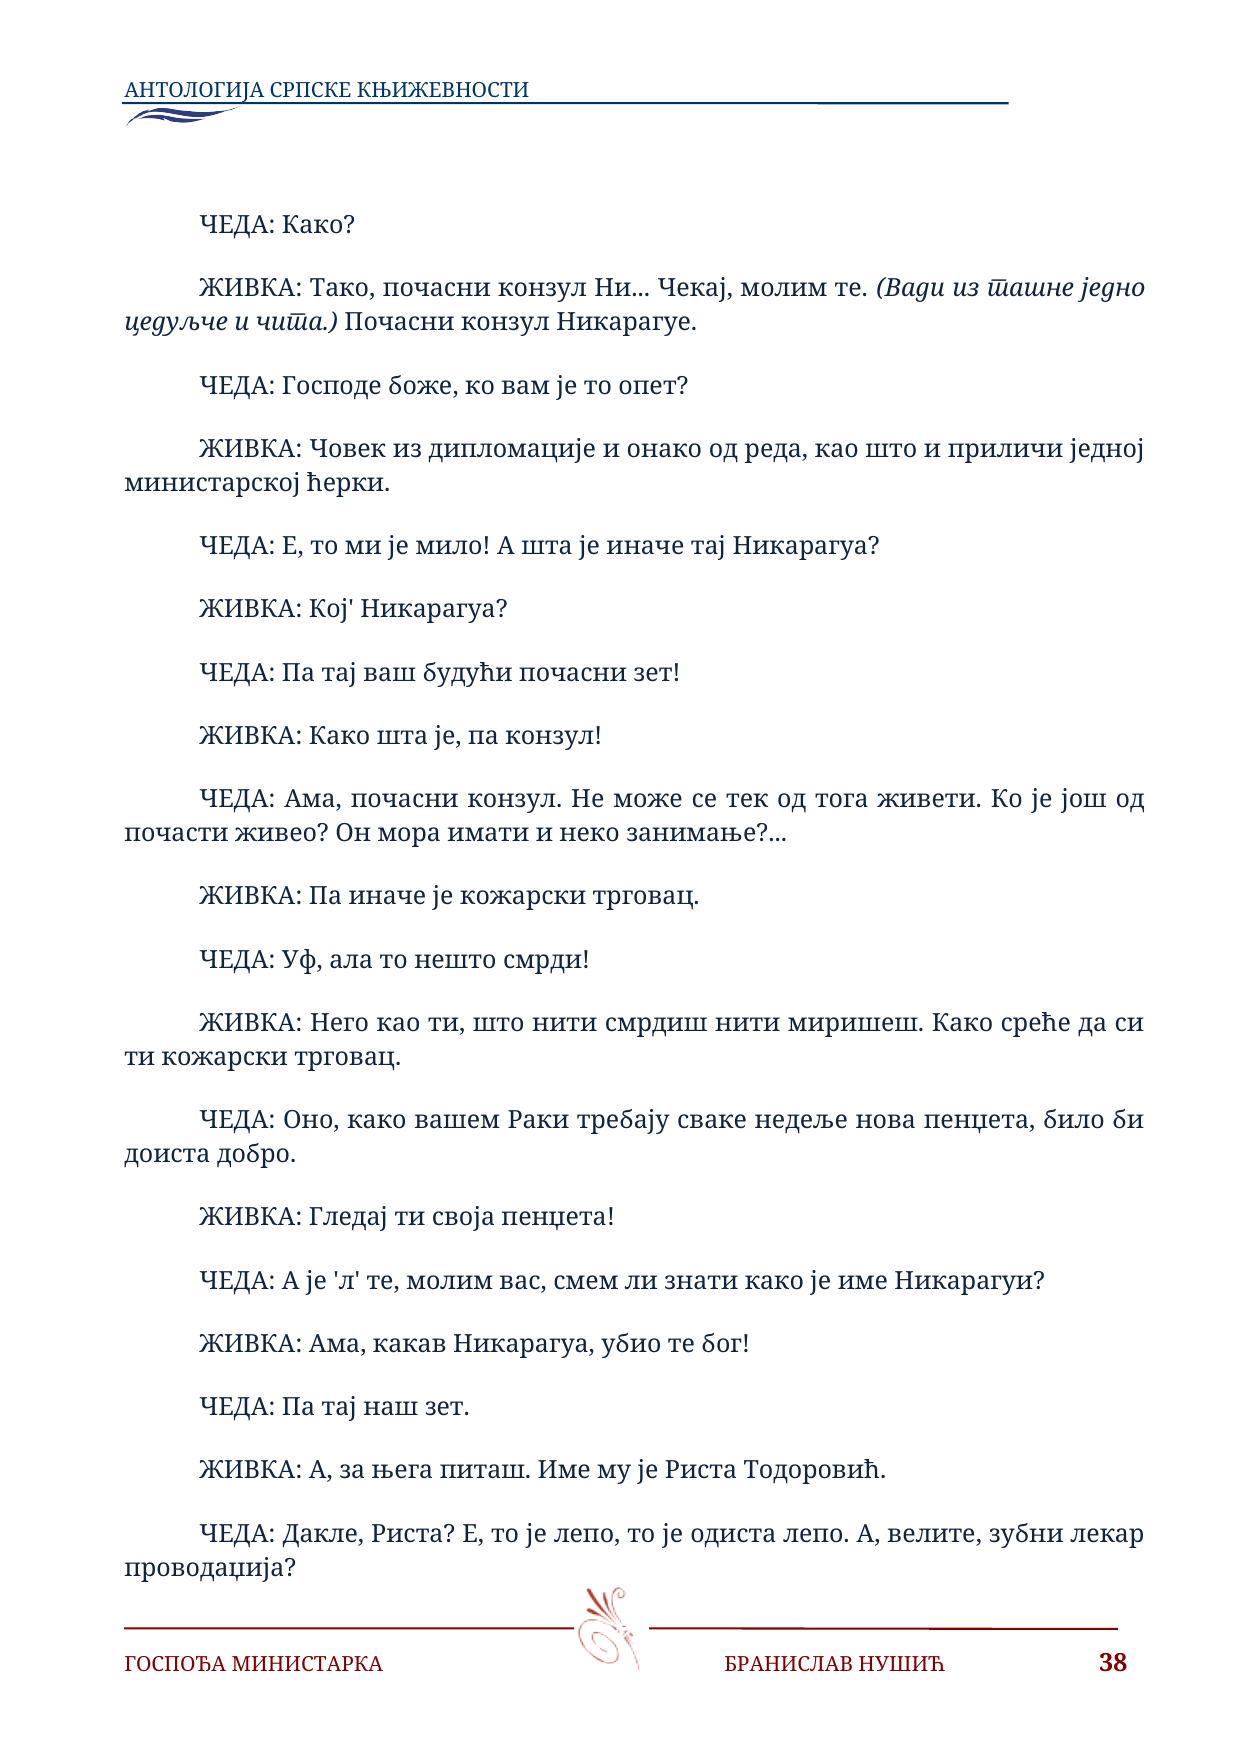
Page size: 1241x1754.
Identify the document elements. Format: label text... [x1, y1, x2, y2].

text ЧЕДА: Оно, како вашем Раки требају сваке недеље нова пенџета, било би доиста добро. [124, 1102, 1146, 1170]
text ЧЕДА: Господе боже, ко вам је то опет? [124, 367, 1146, 401]
text ЧЕДА: Е, то ми је мило! А шта је иначе тај Никарагуа? [124, 528, 1146, 562]
text ЧЕДА: Како? [124, 207, 1146, 241]
text ЖИВКА: Па иначе је кожарски трговац. [124, 878, 1146, 912]
text ЖИВКА: Гледај ти своја пенџета! [124, 1199, 1146, 1233]
text ЧЕДА: Па тај ваш будући почасни зет! [124, 654, 1146, 688]
text ЖИВКА: Како шта је, па конзул! [124, 717, 1146, 752]
text ЖИВКА: Него као ти, што нити смрдиш нити миришеш. Како среће да си ти кожарски трговац. [124, 1004, 1146, 1073]
text ЖИВКА: Ама, какав Никарагуа, убио те бог! [124, 1326, 1146, 1359]
text ЖИВКА: Човек из дипломације и онако од реда, као што и приличи једној министарској ћерки. [124, 431, 1146, 499]
text ЖИВКА: А, за њега питаш. Име му је Риста Тодоровић. [124, 1452, 1146, 1486]
text ЖИВКА: Тако, почасни конзул Ни... Чекај, молим те. (Вади из ташне једно цедуљче и чита.) Почасни конзул Никарагуе. [124, 270, 1146, 338]
text ЖИВКА: Кој' Никарагуа? [124, 591, 1146, 625]
text ЧЕДА: А је 'л' те, молим вас, смем ли знати како је име Никарагуи? [124, 1262, 1146, 1296]
text ЧЕДА: Па тај наш зет. [124, 1389, 1146, 1423]
text ЧЕДА: Ама, почасни конзул. Не може се тек од тога живети. Ко је још од почасти живео? Он мора имати и неко занимање?... [124, 781, 1146, 849]
text ЧЕДА: Дакле, Риста? Е, то је лепо, то је одиста лепо. А, велите, зубни лекар проводаџија? [124, 1515, 1146, 1583]
text ЧЕДА: Уф, ала то нешто смрди! [124, 941, 1146, 975]
